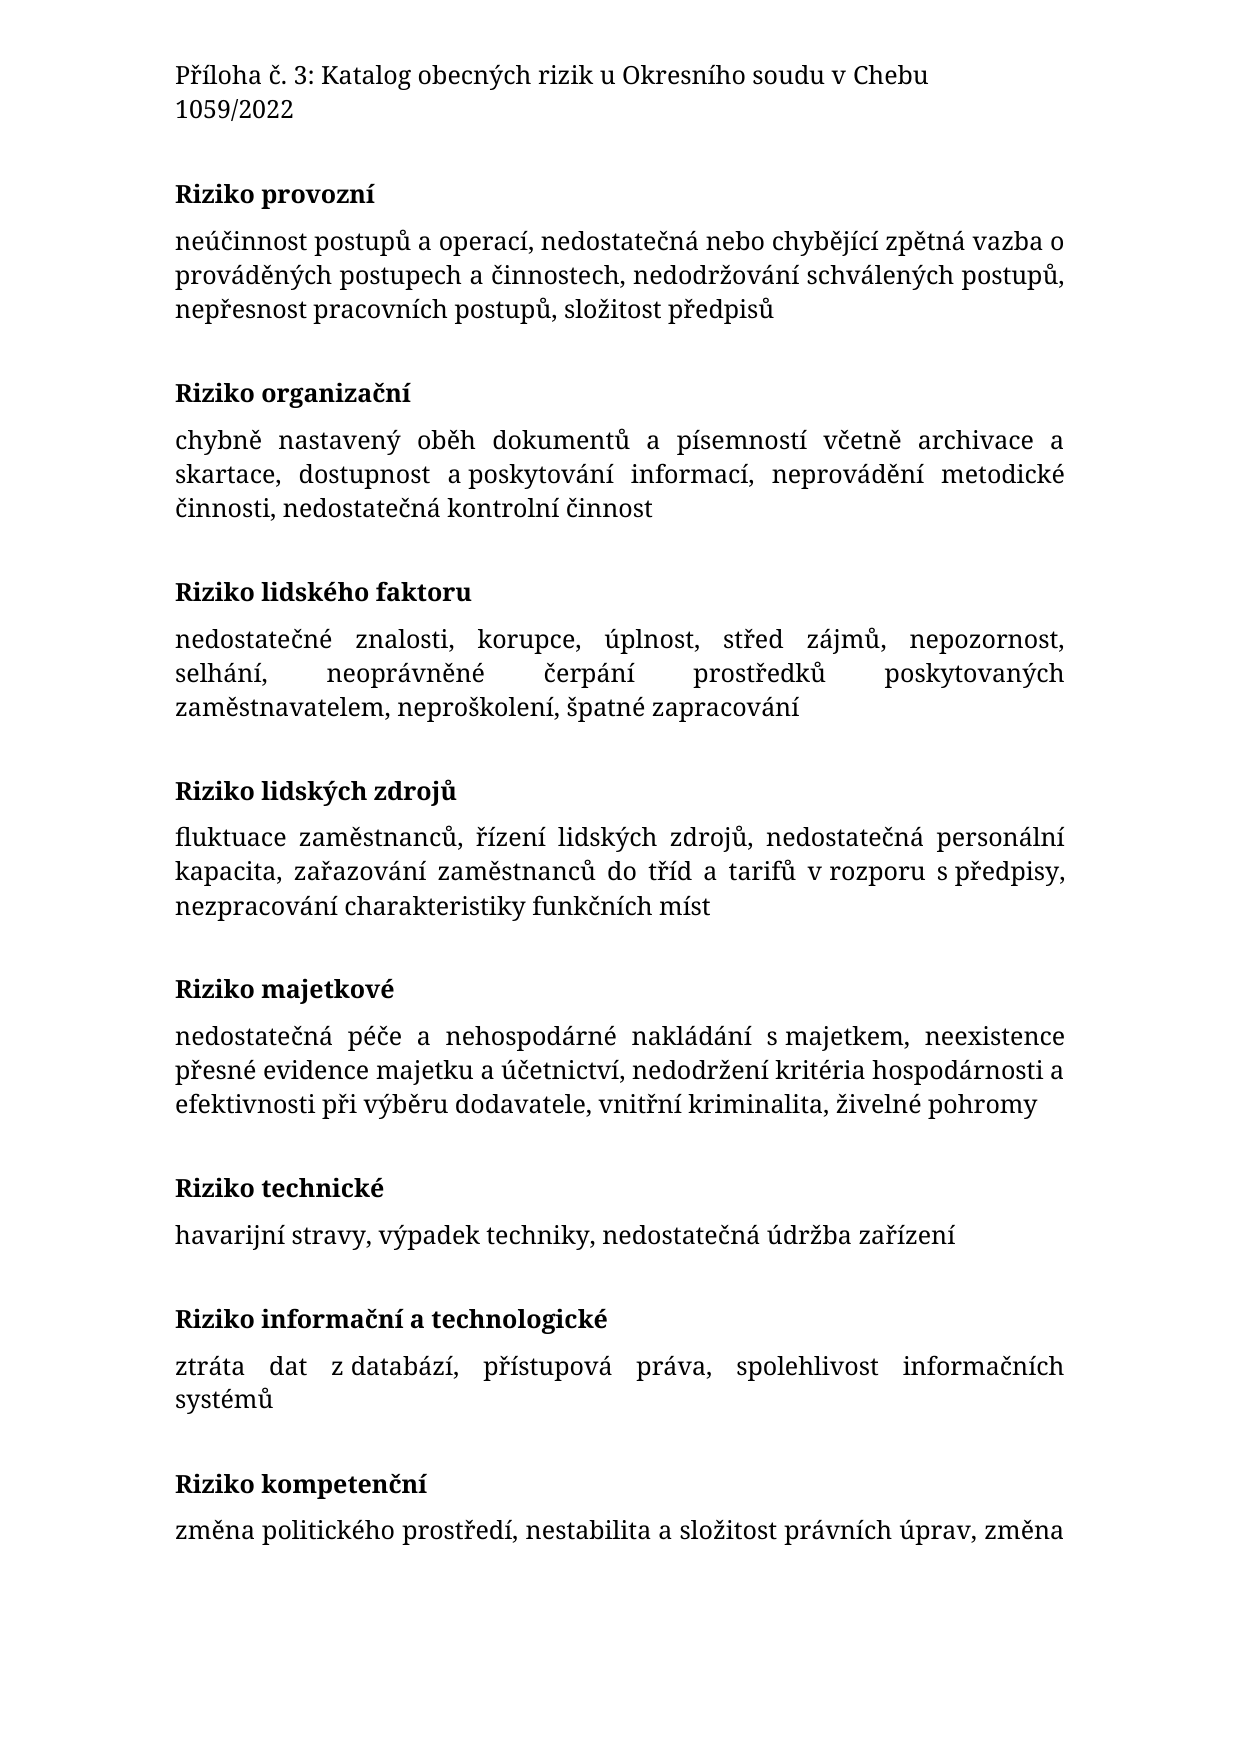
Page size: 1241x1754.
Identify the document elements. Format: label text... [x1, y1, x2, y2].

text Riziko informační a technologické [175, 1302, 1065, 1336]
text nedostatečné znalosti, korupce, úplnost, střed zájmů, nepozornost, selhání, neoprávněné čerpání prostředků poskytovaných zaměstnavatelem, neproškolení, špatné zapracování [175, 621, 1065, 723]
text Riziko kompetenční [175, 1466, 1065, 1500]
text ztráta dat z databází, přístupová práva, spolehlivost informačních systémů [175, 1348, 1065, 1416]
text neúčinnost postupů a operací, nedostatečná nebo chybějící zpětná vazba o prováděných postupech a činnostech, nedodržování schválených postupů, nepřesnost pracovních postupů, složitost předpisů [175, 224, 1065, 326]
text havarijní stravy, výpadek techniky, nedostatečná údržba zařízení [175, 1217, 1065, 1252]
text Riziko lidského faktoru [175, 575, 1065, 609]
text Riziko technické [175, 1171, 1065, 1205]
text Riziko organizační [175, 376, 1065, 410]
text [175, 1513, 1065, 1547]
text fluktuace zaměstnanců, řízení lidských zdrojů, nedostatečná personální kapacita, zařazování zaměstnanců do tříd a tarifů v rozporu s předpisy, nezpracování charakteristiky funkčních míst [175, 820, 1065, 922]
text Riziko majetkové [175, 972, 1065, 1006]
text Riziko lidských zdrojů [175, 773, 1065, 807]
text nedostatečná péče a nehospodárné nakládání s majetkem, neexistence přesné evidence majetku a účetnictví, nedodržení kritéria hospodárnosti a efektivnosti při výběru dodavatele, vnitřní kriminalita, živelné pohromy [175, 1019, 1065, 1121]
text chybně nastavený oběh dokumentů a písemností včetně archivace a skartace, dostupnost a poskytování informací, neprovádění metodické činnosti, nedostatečná kontrolní činnost [175, 422, 1065, 525]
text Riziko provozní [175, 177, 1065, 211]
